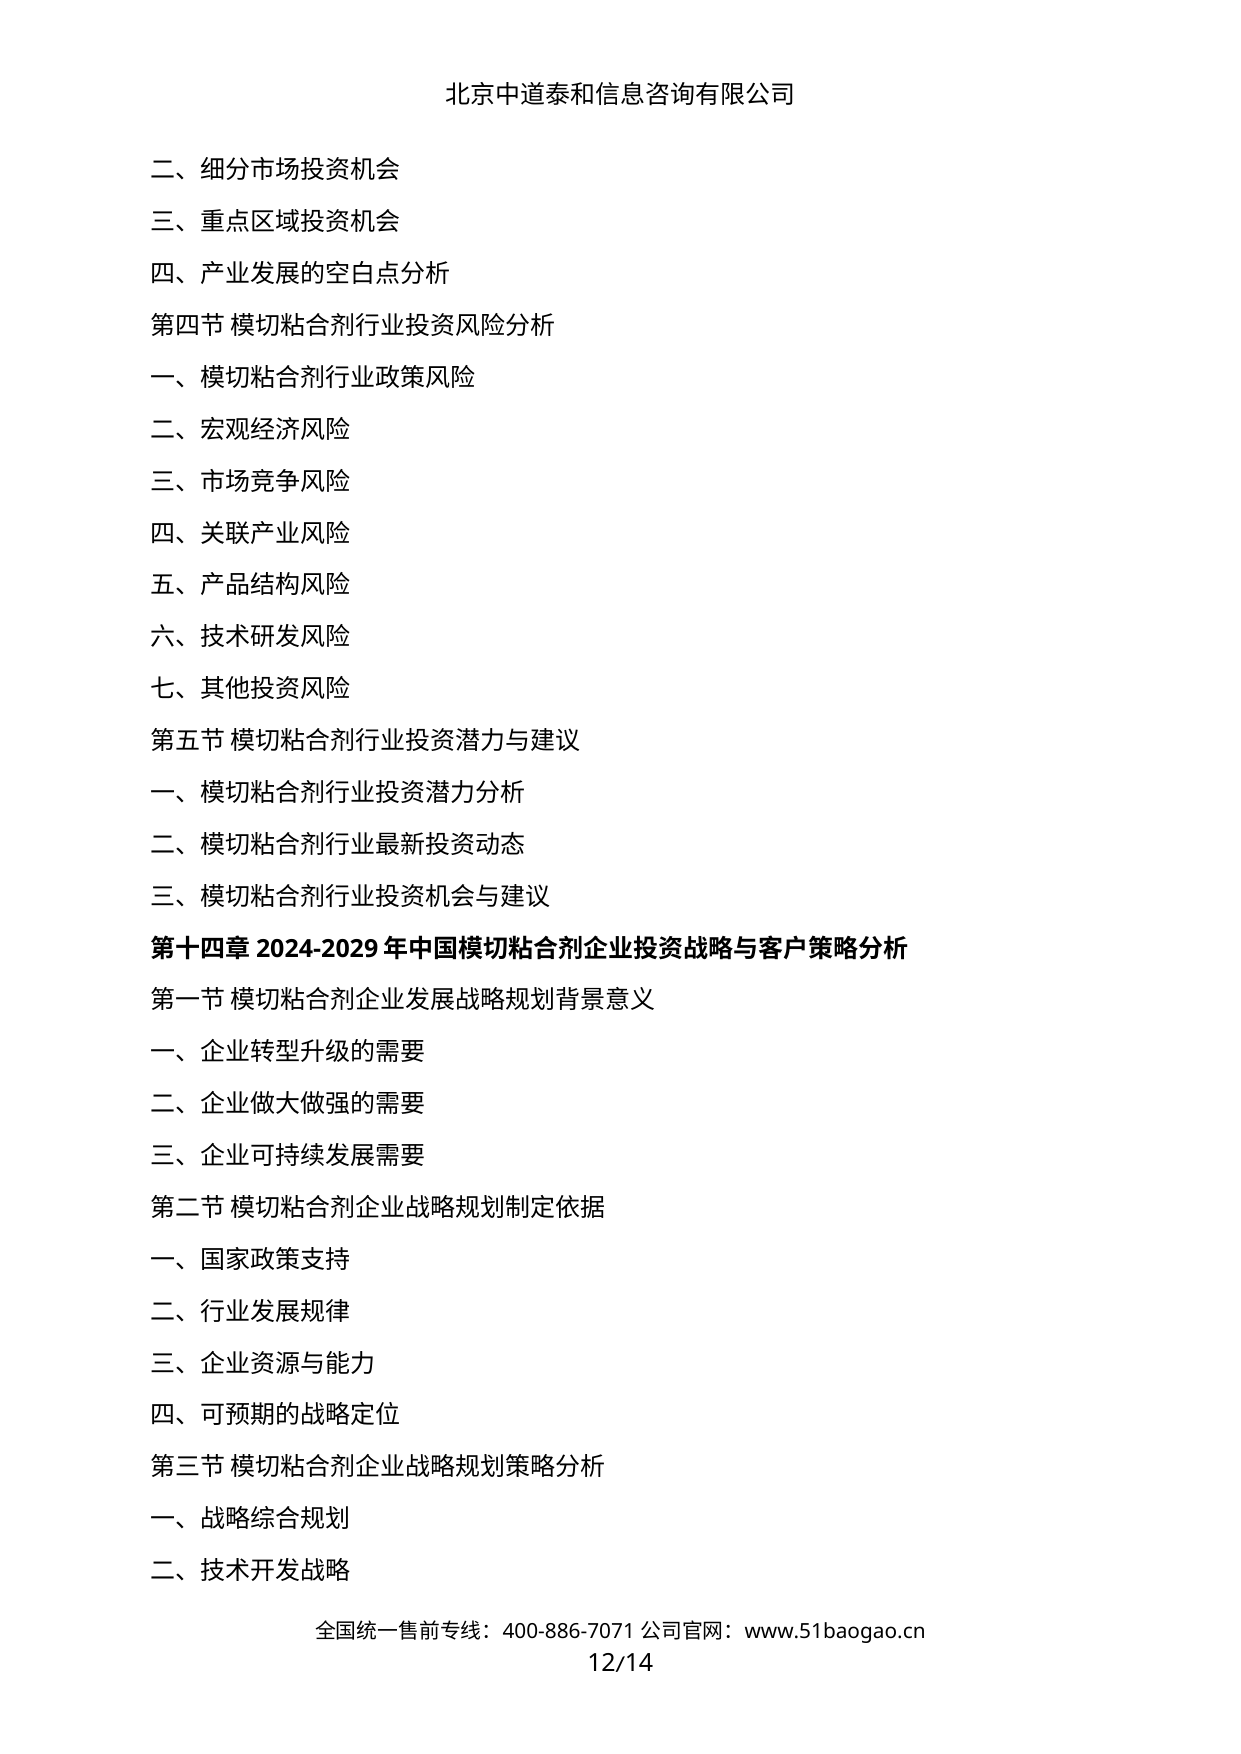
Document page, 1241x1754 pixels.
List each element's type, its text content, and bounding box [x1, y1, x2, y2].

text 一、国家政策支持 [150, 1239, 1090, 1276]
text 二、细分市场投资机会 [150, 150, 1090, 186]
text 三、重点区域投资机会 [150, 202, 1090, 238]
text 第三节 模切粘合剂企业战略规划策略分析 [150, 1447, 1090, 1483]
text 四、可预期的战略定位 [150, 1395, 1090, 1431]
text 二、行业发展规律 [150, 1291, 1090, 1327]
text 二、技术开发战略 [150, 1551, 1090, 1587]
text 三、企业资源与能力 [150, 1343, 1090, 1379]
text 一、模切粘合剂行业政策风险 [150, 357, 1090, 394]
text 二、宏观经济风险 [150, 409, 1090, 446]
text 第五节 模切粘合剂行业投资潜力与建议 [150, 721, 1090, 757]
text 六、技术研发风险 [150, 617, 1090, 653]
text 四、关联产业风险 [150, 513, 1090, 549]
text 四、产业发展的空白点分析 [150, 254, 1090, 290]
text 二、企业做大做强的需要 [150, 1084, 1090, 1120]
text 七、其他投资风险 [150, 669, 1090, 705]
text 三、模切粘合剂行业投资机会与建议 [150, 876, 1090, 912]
text 五、产品结构风险 [150, 565, 1090, 601]
text 三、企业可持续发展需要 [150, 1136, 1090, 1172]
text 三、市场竞争风险 [150, 461, 1090, 497]
text 第四节 模切粘合剂行业投资风险分析 [150, 306, 1090, 342]
text 第二节 模切粘合剂企业战略规划制定依据 [150, 1187, 1090, 1224]
text 一、模切粘合剂行业投资潜力分析 [150, 772, 1090, 809]
text 二、模切粘合剂行业最新投资动态 [150, 824, 1090, 861]
text 第十四章 2024-2029年中国模切粘合剂企业投资战略与客户策略分析 [150, 928, 1090, 964]
text 第一节 模切粘合剂企业发展战略规划背景意义 [150, 980, 1090, 1016]
text 一、战略综合规划 [150, 1499, 1090, 1535]
text 一、企业转型升级的需要 [150, 1032, 1090, 1068]
